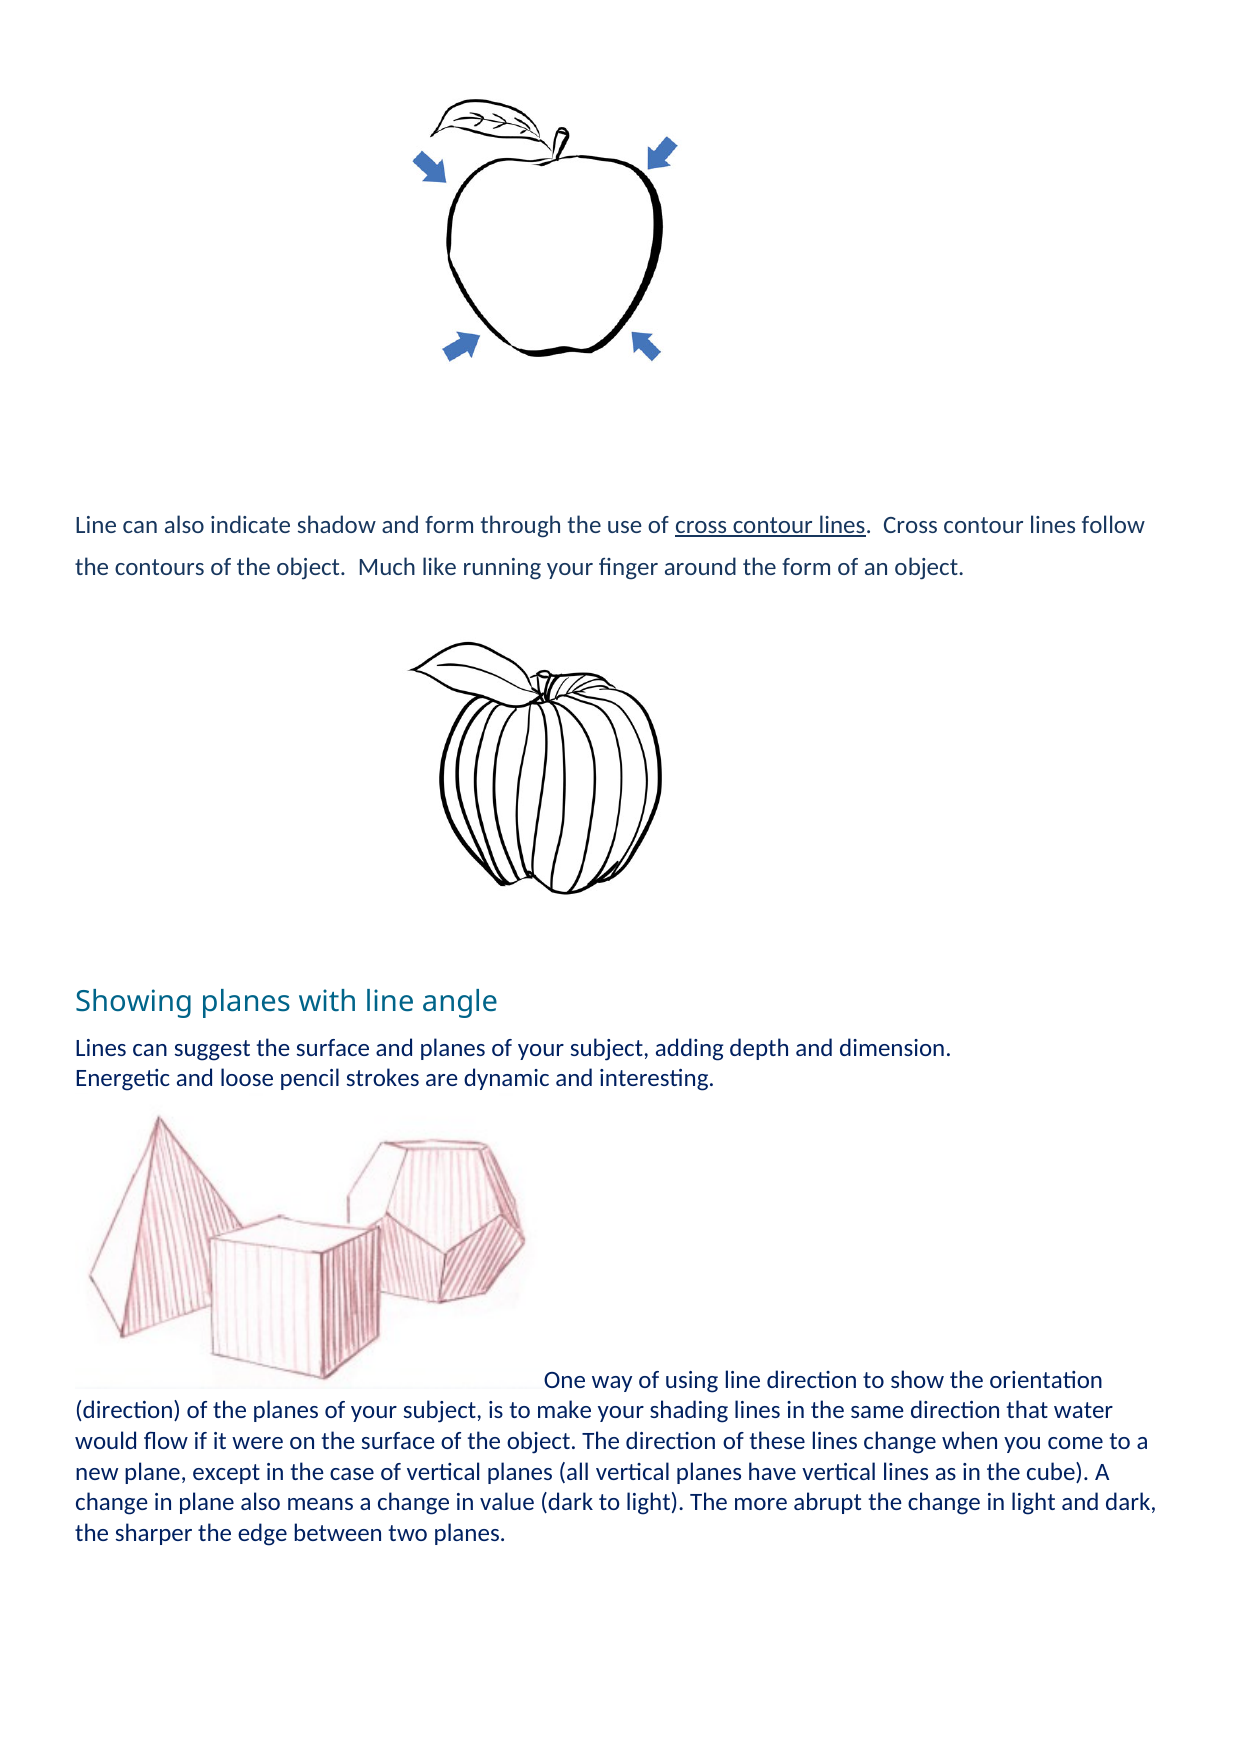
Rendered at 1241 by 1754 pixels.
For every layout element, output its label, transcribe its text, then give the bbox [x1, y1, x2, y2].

picture [386, 610, 716, 941]
text Lines can suggest the surface and planes of your subject, adding depth and dimension. [75, 1032, 1165, 1062]
text Line can also indicate shadow and form through the use of cross contour lines. Cross contour lines follow the contours of the object. Much like running your finger around the form of an object. [75, 498, 1165, 581]
subtitle Showing planes with line angle [75, 969, 1165, 1019]
picture [75, 1093, 544, 1389]
picture [369, 75, 737, 399]
